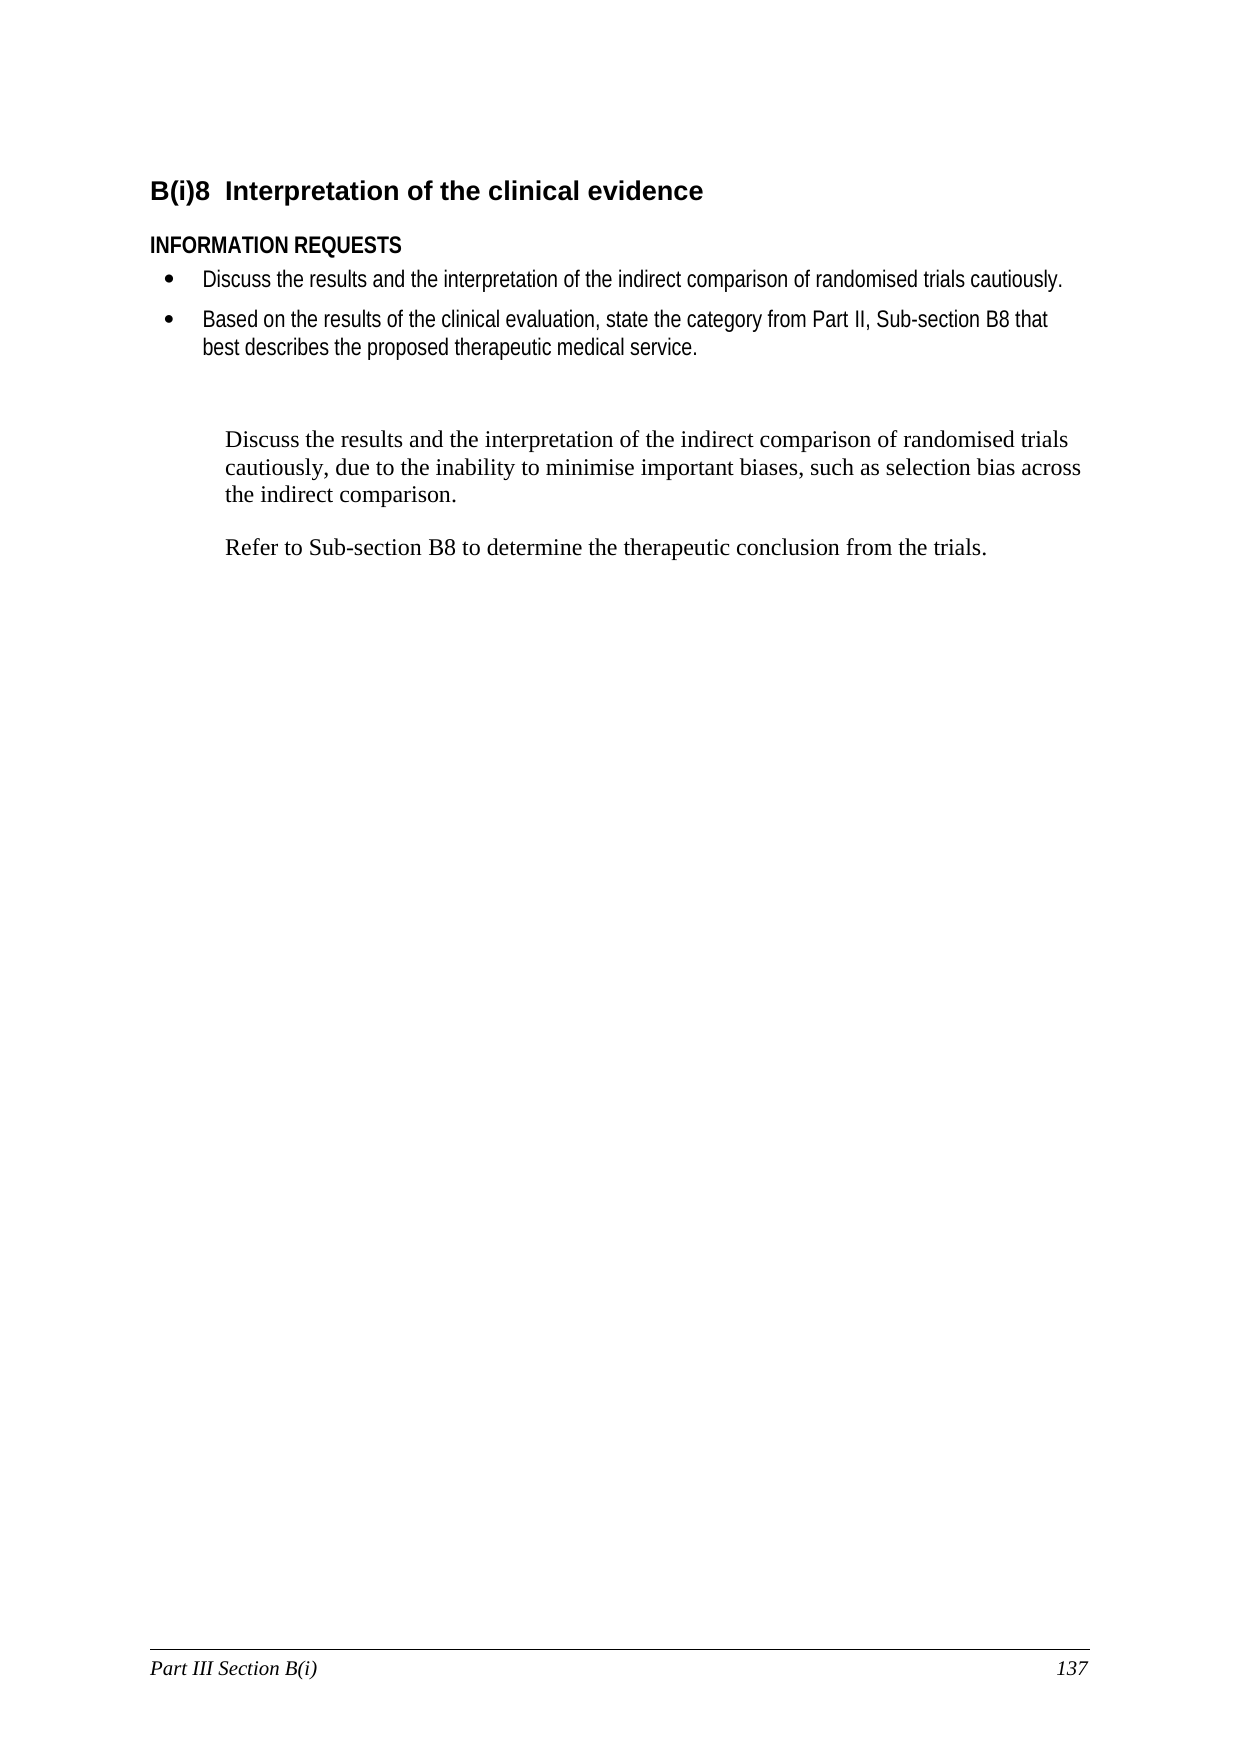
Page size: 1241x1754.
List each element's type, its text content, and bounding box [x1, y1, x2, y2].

list Based on the results of the clinical evaluation, state the category from Part II, Sub-section B8 that best describes the proposed therapeutic medical service. [165, 305, 1084, 360]
text Discuss the results and the interpretation of the indirect comparison of randomised trials cautiously, due to the inability to minimise important biases, such as selection bias across the indirect comparison. [225, 425, 1090, 508]
subtitle B(i)8 Interpretation of the clinical evidence [150, 175, 1090, 206]
list Discuss the results and the interpretation of the indirect comparison of randomised trials cautiously. [165, 265, 1084, 292]
text INFORMATION REQUESTS [150, 231, 1084, 259]
text Refer to Sub-section B8 to determine the therapeutic conclusion from the trials. [225, 533, 1090, 561]
